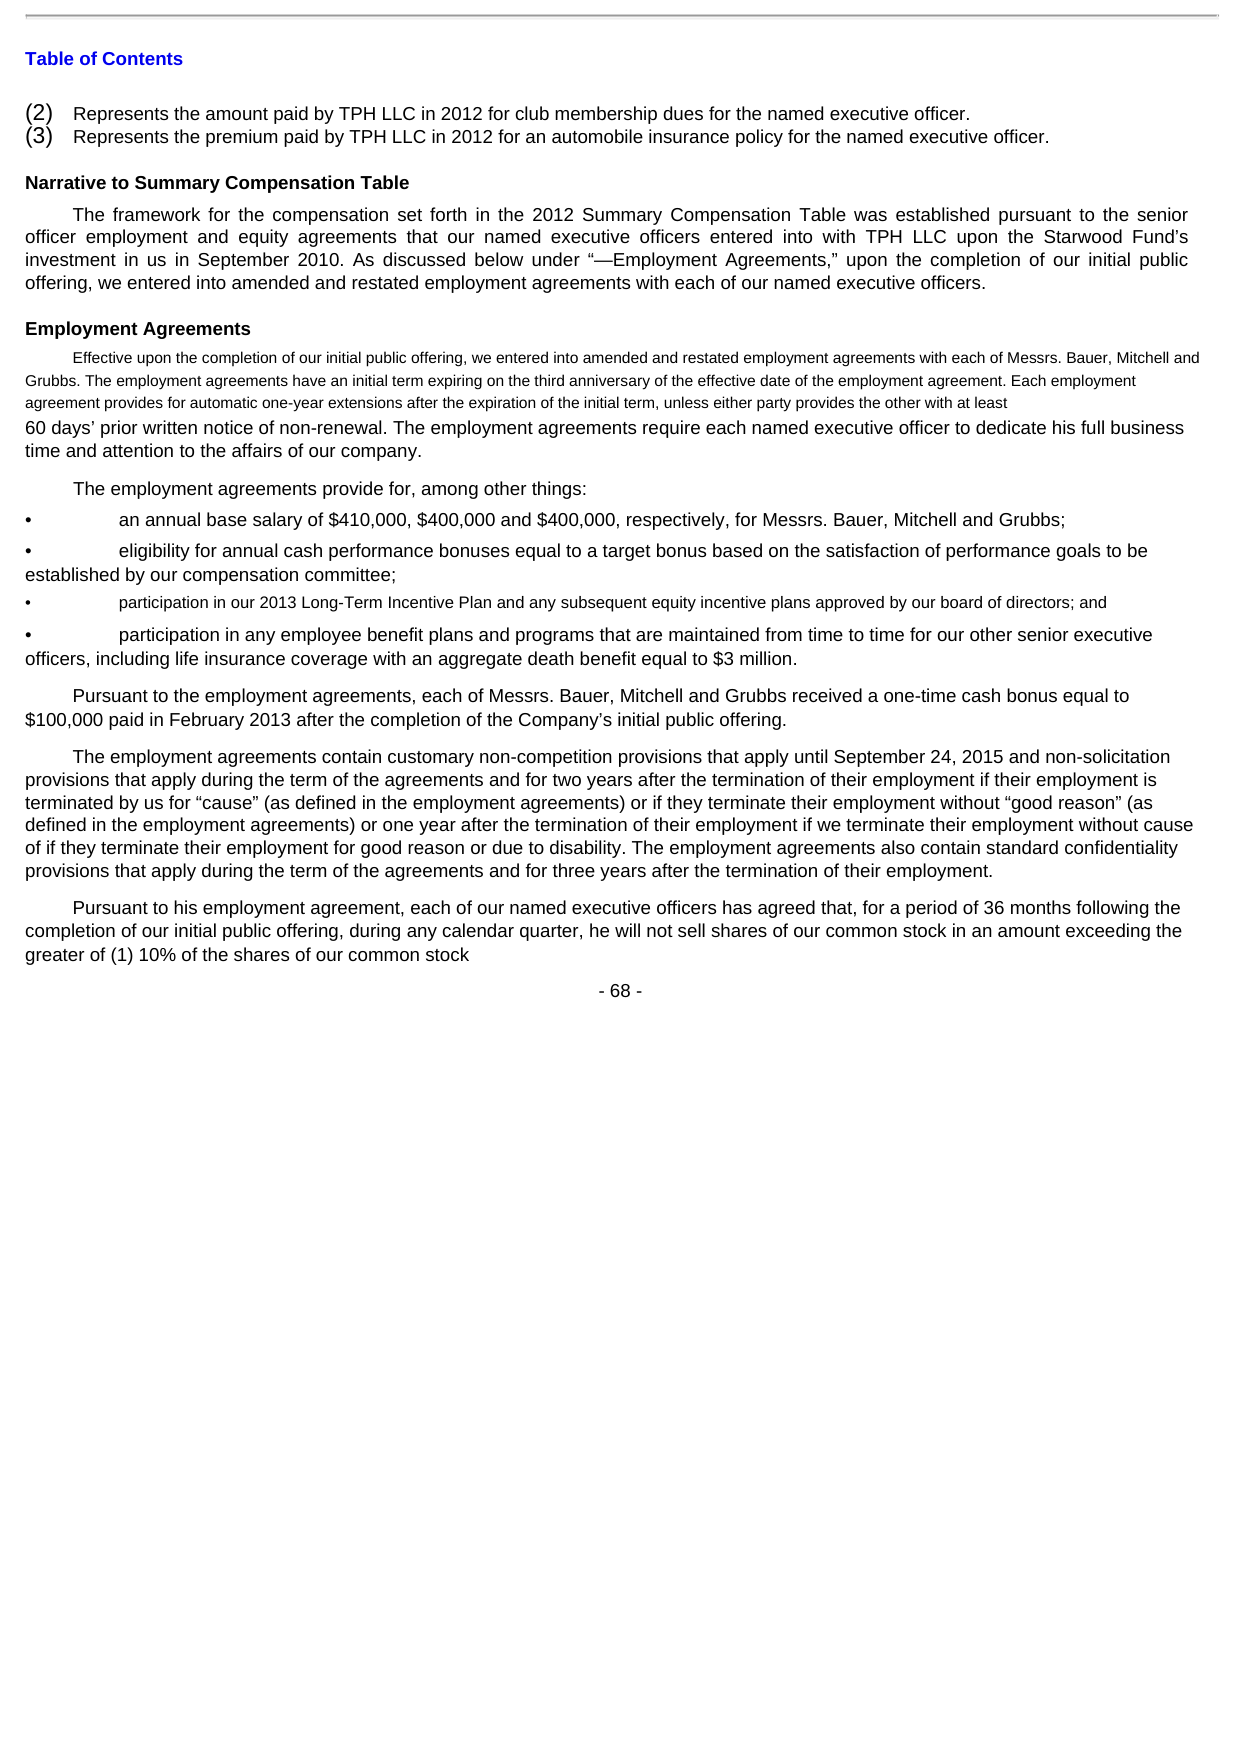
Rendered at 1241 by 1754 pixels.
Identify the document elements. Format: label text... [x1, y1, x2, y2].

text The employment agreements contain customary non-competition provisions that apply until September 24, 2015 and non-solicitation provisions that apply during the term of the agreements and for two years after the termination of their employment if their employment is terminated by us for “cause” (as defined in the employment agreements) or if they terminate their employment without “good reason” (as defined in the employment agreements) or one year after the termination of their employment if we terminate their employment without cause of if they terminate their employment for good reason or due to disability. The employment agreements also contain standard confidentiality provisions that apply during the term of the agreements and for three years after the termination of their employment. [25, 746, 1207, 881]
text The employment agreements provide for, among other things: [73, 478, 1211, 499]
text Narrative to Summary Compensation Table [25, 172, 1211, 193]
list participation in any employee benefit plans and programs that are maintained from time to time for our other senior executive officers, including life insurance coverage with an aggregate death benefit equal to $3 million. [25, 623, 1211, 669]
list an annual base salary of $410,000, $400,000 and $400,000, respectively, for Messrs. Bauer, Mitchell and Grubbs; [25, 509, 1211, 530]
list Represents the premium paid by TPH LLC in 2012 for an automobile insurance policy for the named executive officer. [47, 126, 1211, 148]
text - 68 - [25, 980, 1215, 1001]
text Employment Agreements [25, 317, 1211, 339]
text Effective upon the completion of our initial public offering, we entered into amended and restated employment agreements with each of Messrs. Bauer, Mitchell and Grubbs. The employment agreements have an initial term expiring on the third anniversary of the effective date of the employment agreement. Each employment agreement provides for automatic one-year extensions after the expiration of the initial term, unless either party provides the other with at least [25, 349, 1209, 412]
text The framework for the compensation set forth in the 2012 Summary Compensation Table was established pursuant to the senior officer employment and equity agreements that our named executive officers entered into with TPH LLC upon the Starwood Fund’s investment in us in September 2010. As discussed below under “—Employment Agreements,” upon the completion of our initial public offering, we entered into amended and restated employment agreements with each of our named executive officers. [25, 203, 1190, 293]
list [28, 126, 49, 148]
text Pursuant to his employment agreement, each of our named executive officers has agreed that, for a period of 36 months following the completion of our initial public offering, during any calendar quarter, he will not sell shares of our common stock in an amount exceeding the greater of (1) 10% of the shares of our common stock [25, 897, 1211, 965]
text 60 days’ prior written notice of non-renewal. The employment agreements require each named executive officer to dedicate his full business time and attention to the affairs of our company. [25, 417, 1209, 462]
text Table of Contents [25, 48, 1211, 69]
list eligibility for annual cash performance bonuses equal to a target bonus based on the satisfaction of performance goals to be established by our compensation committee; [25, 539, 1211, 585]
list participation in our 2013 Long-Term Incentive Plan and any subsequent equity incentive plans approved by our board of directors; and [25, 592, 1211, 612]
text Pursuant to the employment agreements, each of Messrs. Bauer, Mitchell and Grubbs received a one-time cash bonus equal to $100,000 paid in February 2013 after the completion of the Company’s initial public offering. [25, 685, 1194, 730]
list Represents the amount paid by TPH LLC in 2012 for club membership dues for the named executive officer. [25, 99, 1211, 125]
picture [23, 14, 1220, 21]
